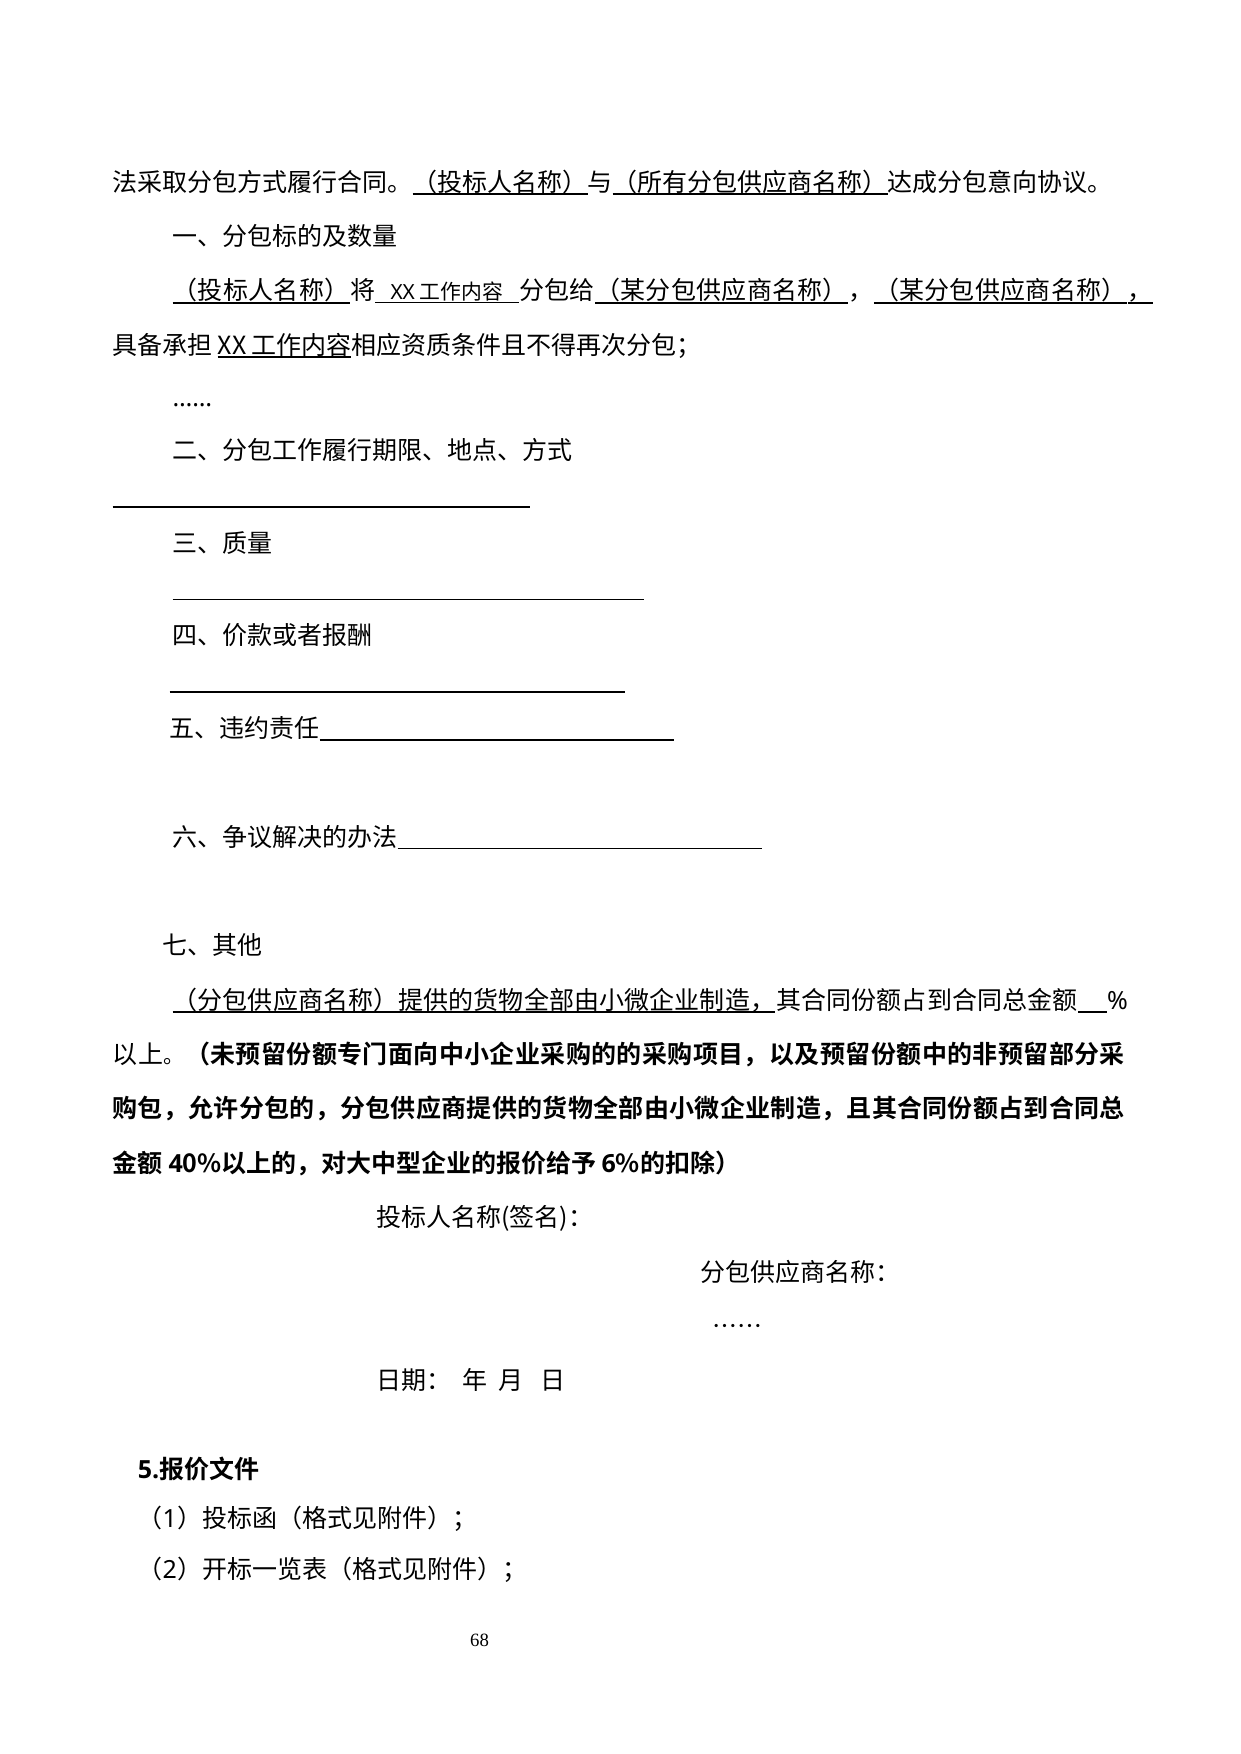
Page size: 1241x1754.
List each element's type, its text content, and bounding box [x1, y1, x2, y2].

text （投标人名称）将 XX工作内容 分包给（某分包供应商名称），（某分包供应商名称），具备承担XX工作内容相应资质条件且不得再次分包； [112, 271, 1128, 361]
text …… [112, 1306, 1128, 1343]
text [112, 162, 1128, 198]
text 5.报价文件 [112, 1449, 1128, 1486]
text 五、违约责任 [169, 708, 1128, 744]
text 六、争议解决的办法 [112, 817, 1128, 853]
text （2）开标一览表（格式见附件）； [112, 1542, 1128, 1588]
text …… [112, 379, 1128, 413]
text 日期： 年 月 日 [112, 1361, 1128, 1397]
text 三、质量 [112, 523, 1128, 559]
text 七、其他 [112, 926, 1128, 962]
text （1）投标函（格式见附件）； [112, 1491, 1128, 1537]
text 分包供应商名称： [112, 1252, 1128, 1288]
text （分包供应商名称）提供的货物全部由小微企业制造，其合同份额占到合同总金额 %以上。（未预留份额专门面向中小企业采购的的采购项目，以及预留份额中的非预留部分采购包，允许分包的，分包供应商提供的货物全部由小微企业制造，且其合同份额占到合同总金额 40%以上的，对大中型企业的报价给予6%的扣除） [112, 980, 1128, 1179]
text 投标人名称(签名)： [112, 1198, 1128, 1234]
text 一、分包标的及数量 [112, 216, 1128, 253]
text 二、分包工作履行期限、地点、方式 [112, 431, 1128, 467]
text 四、价款或者报酬 [112, 616, 1128, 652]
